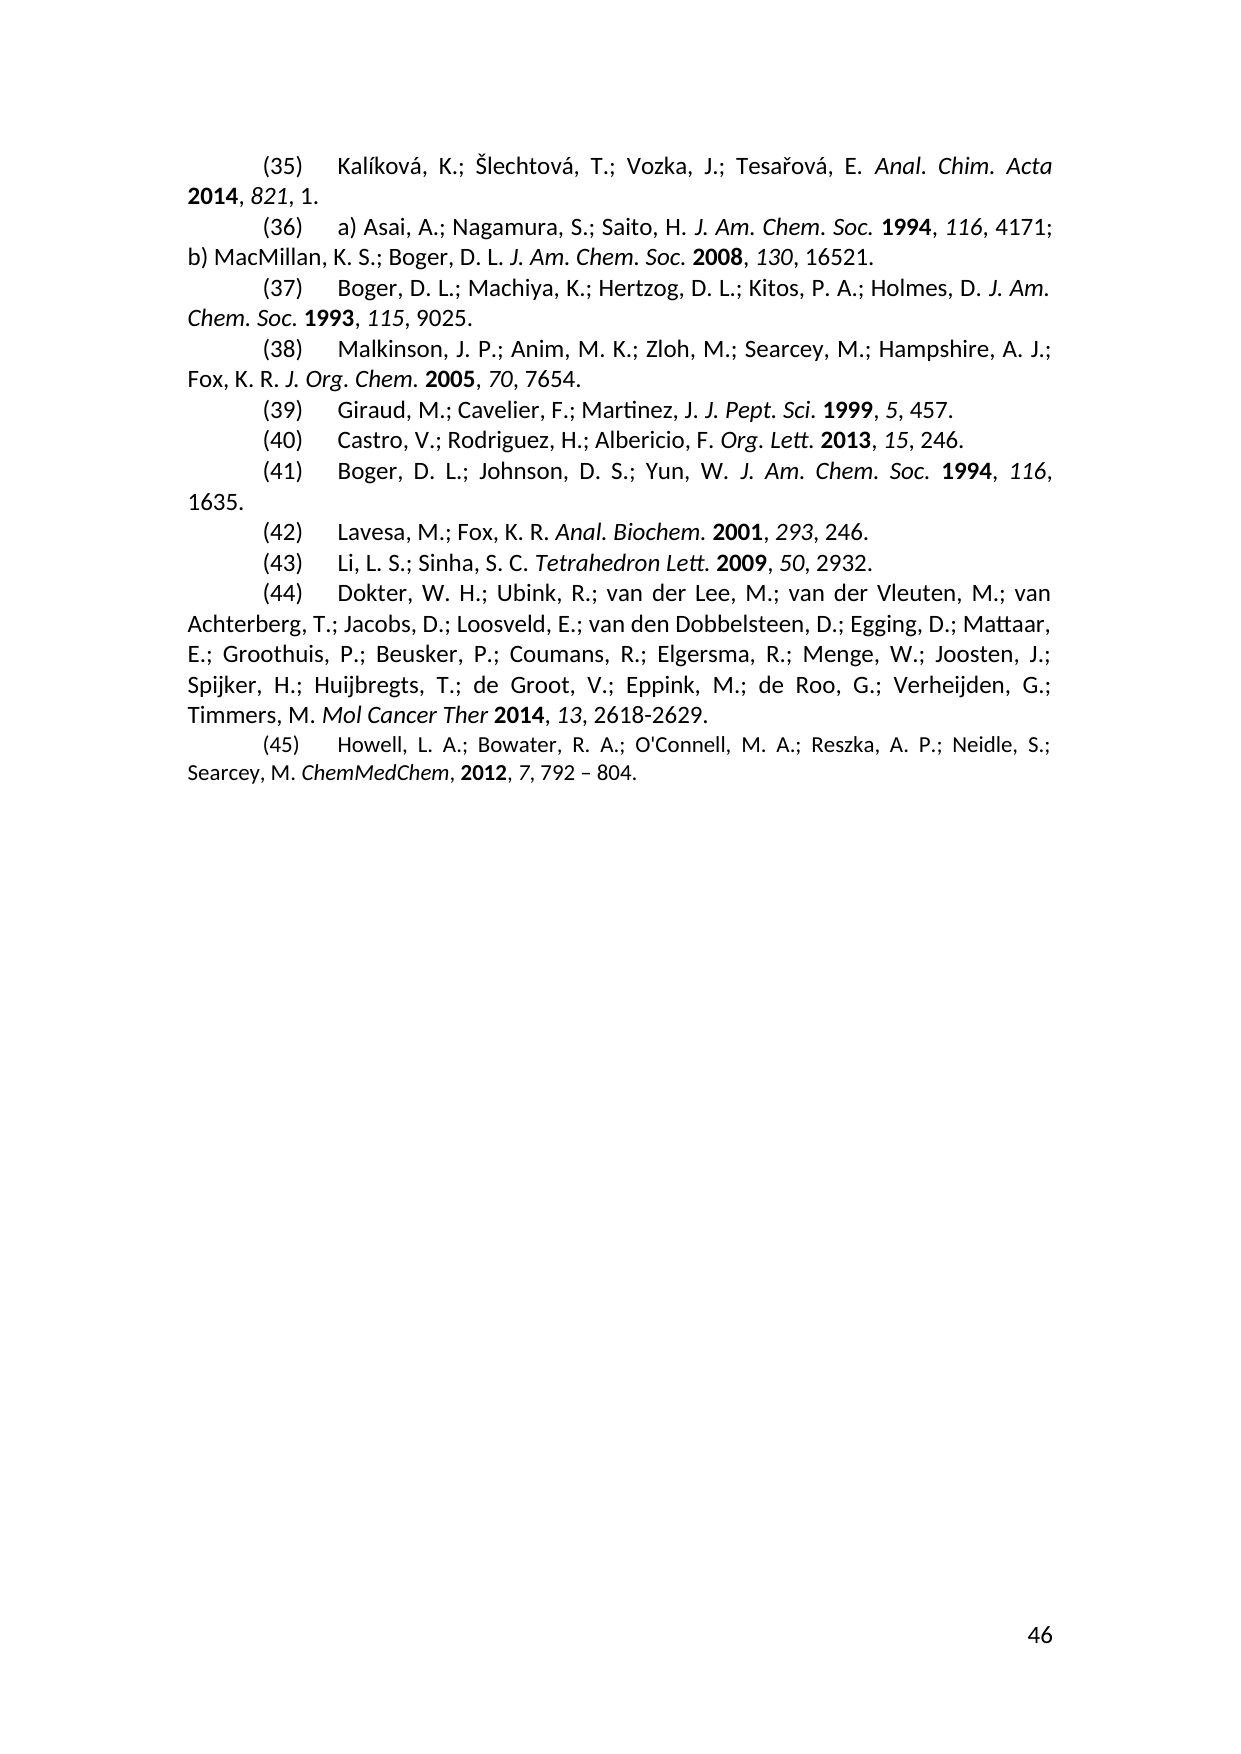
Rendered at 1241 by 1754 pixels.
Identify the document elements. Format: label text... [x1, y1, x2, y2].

text (36) a) Asai, A.; Nagamura, S.; Saito, H. J. Am. Chem. Soc. 1994, 116, 4171; b) MacMillan, K. S.; Boger, D. L. J. Am. Chem. Soc. 2008, 130, 16521. [187, 211, 1053, 272]
text (35) Kalíková, K.; Šlechtová, T.; Vozka, J.; Tesařová, E. Anal. Chim. Acta 2014, 821, 1. [187, 150, 1053, 211]
text (37) Boger, D. L.; Machiya, K.; Hertzog, D. L.; Kitos, P. A.; Holmes, D. J. Am. Chem. Soc. 1993, 115, 9025. [187, 272, 1053, 333]
text (44) Dokter, W. H.; Ubink, R.; van der Lee, M.; van der Vleuten, M.; van Achterberg, T.; Jacobs, D.; Loosveld, E.; van den Dobbelsteen, D.; Egging, D.; Mattaar, E.; Groothuis, P.; Beusker, P.; Coumans, R.; Elgersma, R.; Menge, W.; Joosten, J.; Spijker, H.; Huijbregts, T.; de Groot, V.; Eppink, M.; de Roo, G.; Verheijden, G.; Timmers, M. Mol Cancer Ther 2014, 13, 2618-2629. [187, 577, 1053, 730]
text (43) Li, L. S.; Sinha, S. C. Tetrahedron Lett. 2009, 50, 2932. [187, 547, 1053, 577]
text (38) Malkinson, J. P.; Anim, M. K.; Zloh, M.; Searcey, M.; Hampshire, A. J.; Fox, K. R. J. Org. Chem. 2005, 70, 7654. [187, 333, 1053, 394]
text (39) Giraud, M.; Cavelier, F.; Martinez, J. J. Pept. Sci. 1999, 5, 457. [187, 394, 1053, 425]
text (42) Lavesa, M.; Fox, K. R. Anal. Biochem. 2001, 293, 246. [187, 516, 1053, 547]
text (40) Castro, V.; Rodriguez, H.; Albericio, F. Org. Lett. 2013, 15, 246. [187, 425, 1053, 455]
text (41) Boger, D. L.; Johnson, D. S.; Yun, W. J. Am. Chem. Soc. 1994, 116, 1635. [187, 455, 1053, 516]
text (45) Howell, L. A.; Bowater, R. A.; O'Connell, M. A.; Reszka, A. P.; Neidle, S.; Searcey, M. ChemMedChem, 2012, 7, 792 – 804. [187, 730, 1053, 786]
